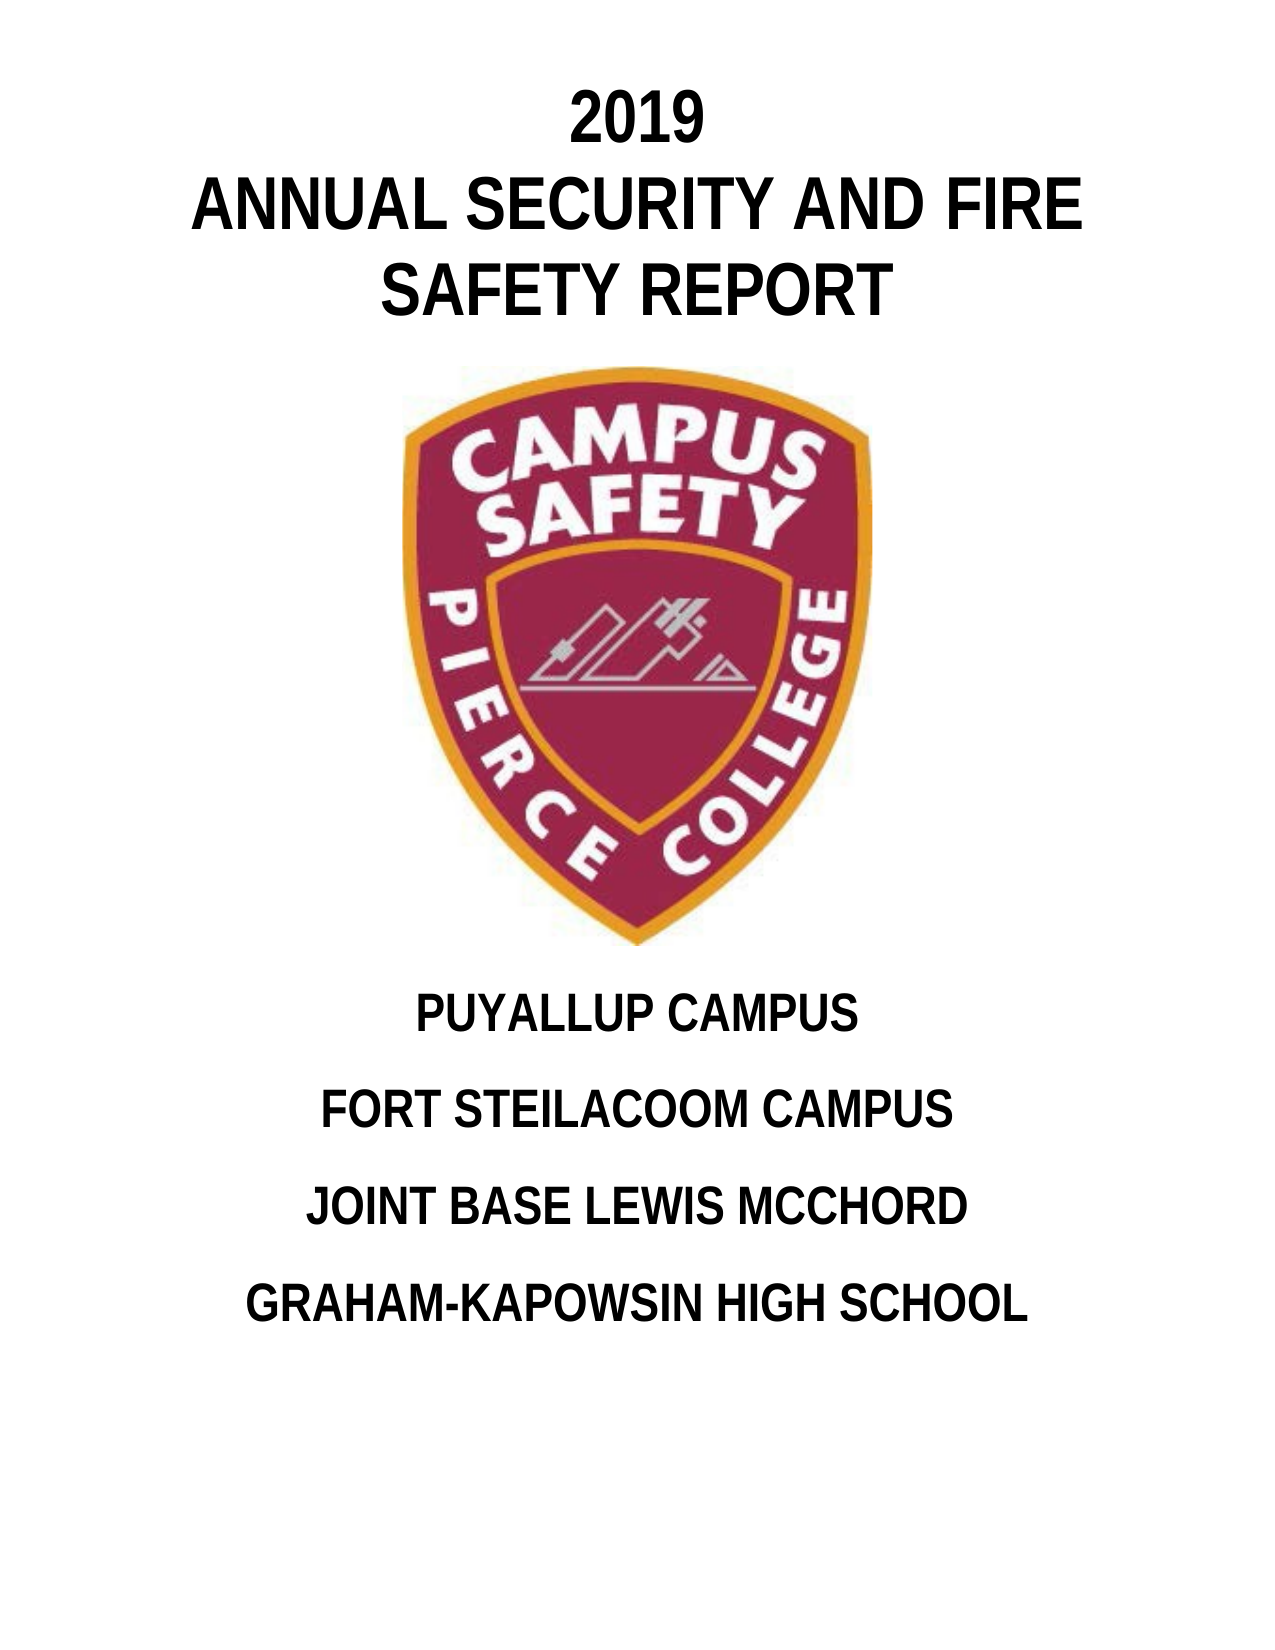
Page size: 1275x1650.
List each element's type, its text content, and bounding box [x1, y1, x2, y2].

text ANNUAL SECURITY AND FIRE SAFETY REPORT [165, 159, 1110, 332]
text PUYALLUP CAMPUS [165, 980, 1110, 1042]
picture [402, 366, 873, 946]
text FORT STEILACOOM CAMPUS [165, 1077, 1110, 1139]
text GRAHAM-KAPOWSIN HIGH SCHOOL [165, 1271, 1110, 1333]
text JOINT BASE LEWIS MCCHORD [165, 1174, 1110, 1236]
text 2019 [75, 75, 1200, 159]
